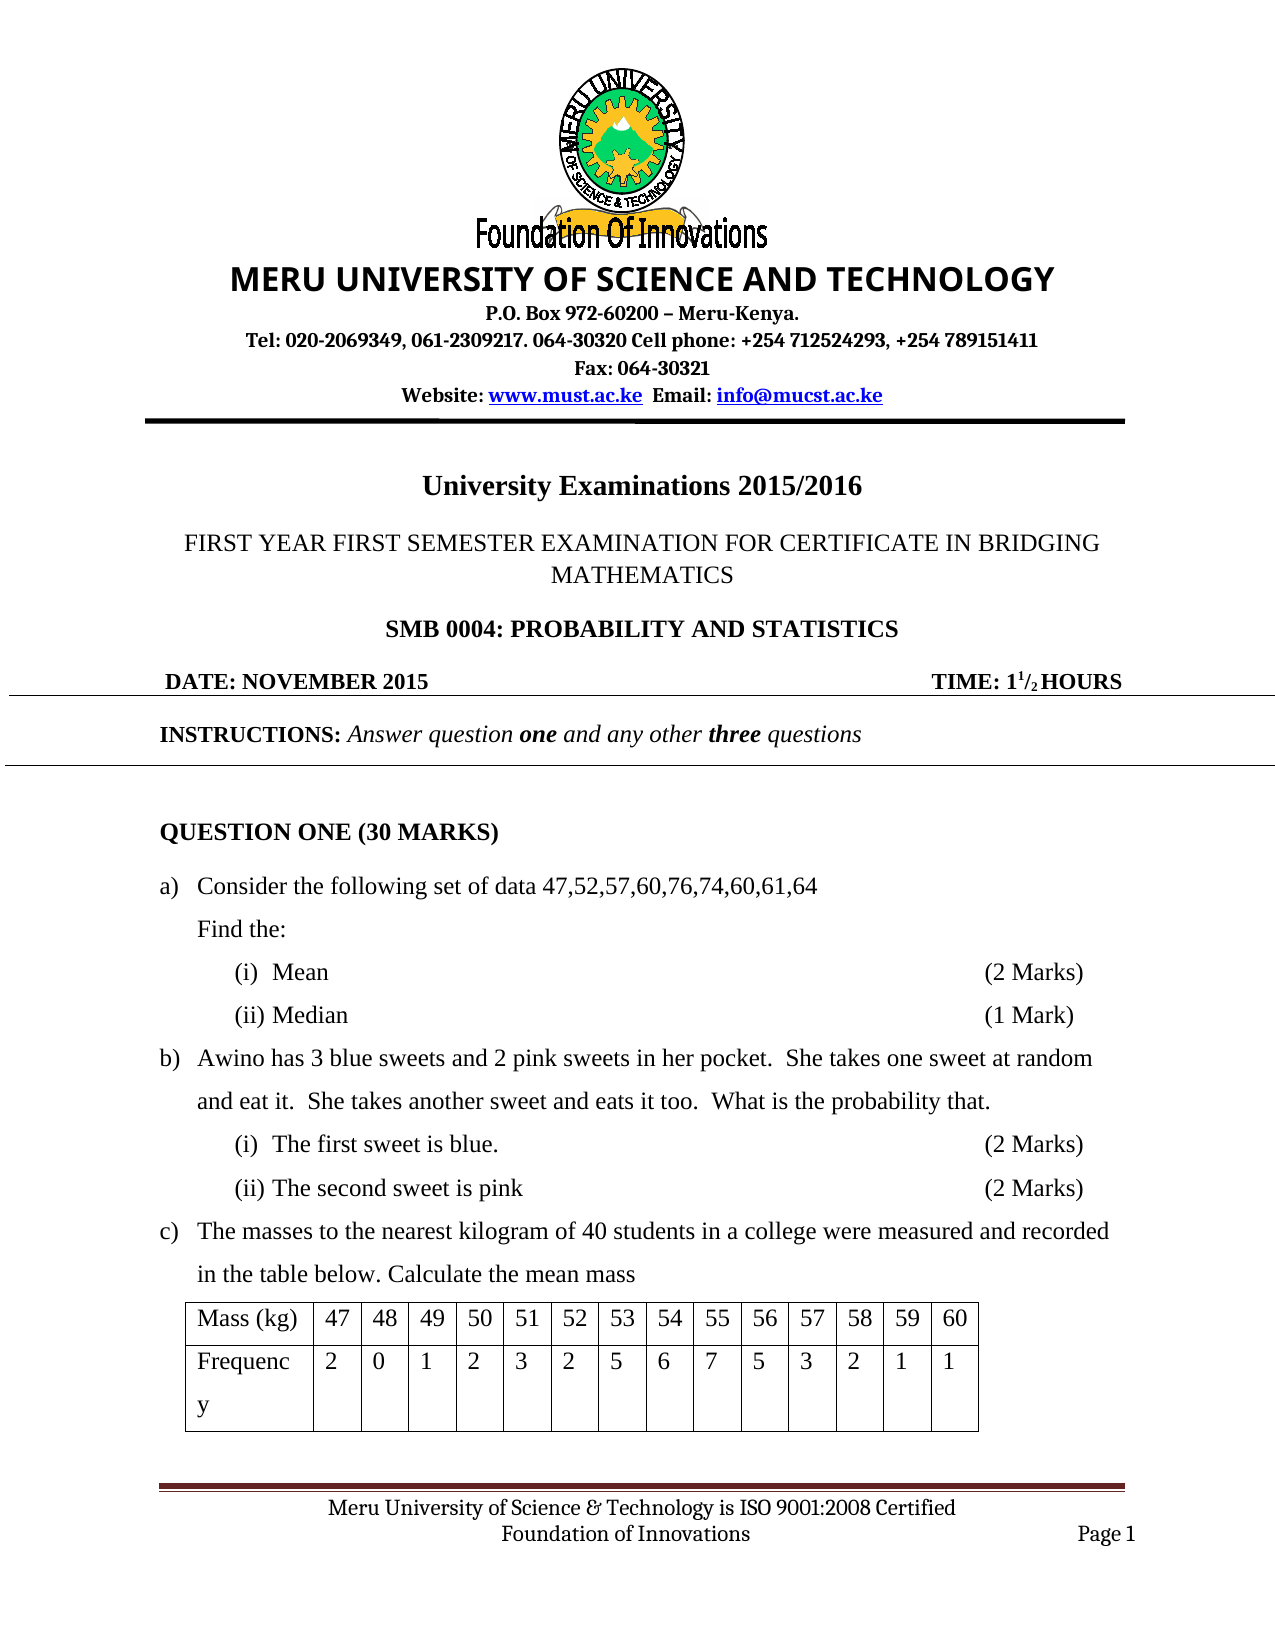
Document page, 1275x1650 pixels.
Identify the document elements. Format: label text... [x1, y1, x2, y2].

list The second sweet is pink (2 Marks) [234, 1173, 1125, 1201]
table_header 47 [314, 1303, 361, 1345]
list Awino has 3 blue sweets and 2 pink sweets in her pocket. She takes one sweet at random and eat it. She takes another sweet and eats it too. What is the probability that. [159, 1043, 1125, 1115]
list Median (1 Mark) [234, 1000, 1125, 1029]
table_cell 1 [884, 1346, 931, 1431]
table_cell 2 [457, 1346, 503, 1431]
table_header 58 [837, 1303, 883, 1345]
table_header 54 [647, 1303, 693, 1345]
table_cell 2 [314, 1346, 361, 1431]
list Consider the following set of data 47,52,57,60,76,74,60,61,64 [159, 871, 1125, 899]
table_cell 0 [362, 1346, 408, 1431]
table_header 50 [457, 1303, 503, 1345]
table_header 49 [409, 1303, 456, 1345]
table_header 56 [742, 1303, 788, 1345]
table_cell 5 [599, 1346, 646, 1431]
picture [535, 198, 709, 249]
table_header 55 [694, 1303, 741, 1345]
table_cell 2 [552, 1346, 598, 1431]
table_cell 6 [647, 1346, 693, 1431]
list Mean (2 Marks) [234, 957, 1125, 986]
text P.O. Box 972-60200 – Meru-Kenya. [159, 301, 1125, 325]
table_header 48 [362, 1303, 408, 1345]
list The masses to the nearest kilogram of 40 students in a college were measured and recorded in the table below. Calculate the mean mass [159, 1216, 1125, 1288]
picture [535, 229, 540, 244]
table_cell 1 [932, 1346, 978, 1431]
table_header 52 [552, 1303, 598, 1345]
text Find the: [197, 914, 1125, 943]
text DATE: NOVEMBER 2015 TIME: 11/2 HOURS [159, 668, 1125, 695]
table_header 51 [504, 1303, 551, 1345]
text FIRST YEAR FIRST SEMESTER EXAMINATION FOR CERTIFICATE IN BRIDGING MATHEMATICS [159, 528, 1125, 589]
table_cell Frequency [186, 1346, 313, 1431]
picture [588, 198, 656, 211]
text QUESTION ONE (30 MARKS) [159, 817, 1125, 846]
table_cell 2 [837, 1346, 883, 1431]
table_cell 7 [694, 1346, 741, 1431]
table_cell 5 [742, 1346, 788, 1431]
table_cell 1 [409, 1346, 456, 1431]
text Tel: 020-2069349, 061-2309217. 064-30320 Cell phone: +254 712524293, +254 789151411 [159, 329, 1125, 353]
list The first sweet is blue. (2 Marks) [234, 1129, 1125, 1158]
text Website: www.must.ac.ke Email: info@mucst.ac.ke [159, 384, 1125, 408]
text SMB 0004: PROBABILITY AND STATISTICS [159, 614, 1125, 643]
text Fax: 064-30321 [159, 356, 1125, 380]
table_cell 3 [789, 1346, 836, 1431]
text INSTRUCTIONS: Answer question one and any other three questions [159, 719, 1125, 748]
text MERU UNIVERSITY OF SCIENCE AND TECHNOLOGY [159, 256, 1125, 301]
table_header 59 [884, 1303, 931, 1345]
table_header 57 [789, 1303, 836, 1345]
text University Examinations 2015/2016 [159, 468, 1125, 502]
table_cell 3 [504, 1346, 551, 1431]
table_header 60 [932, 1303, 978, 1345]
table_header 53 [599, 1303, 646, 1345]
table_header Mass (kg) [186, 1303, 313, 1345]
